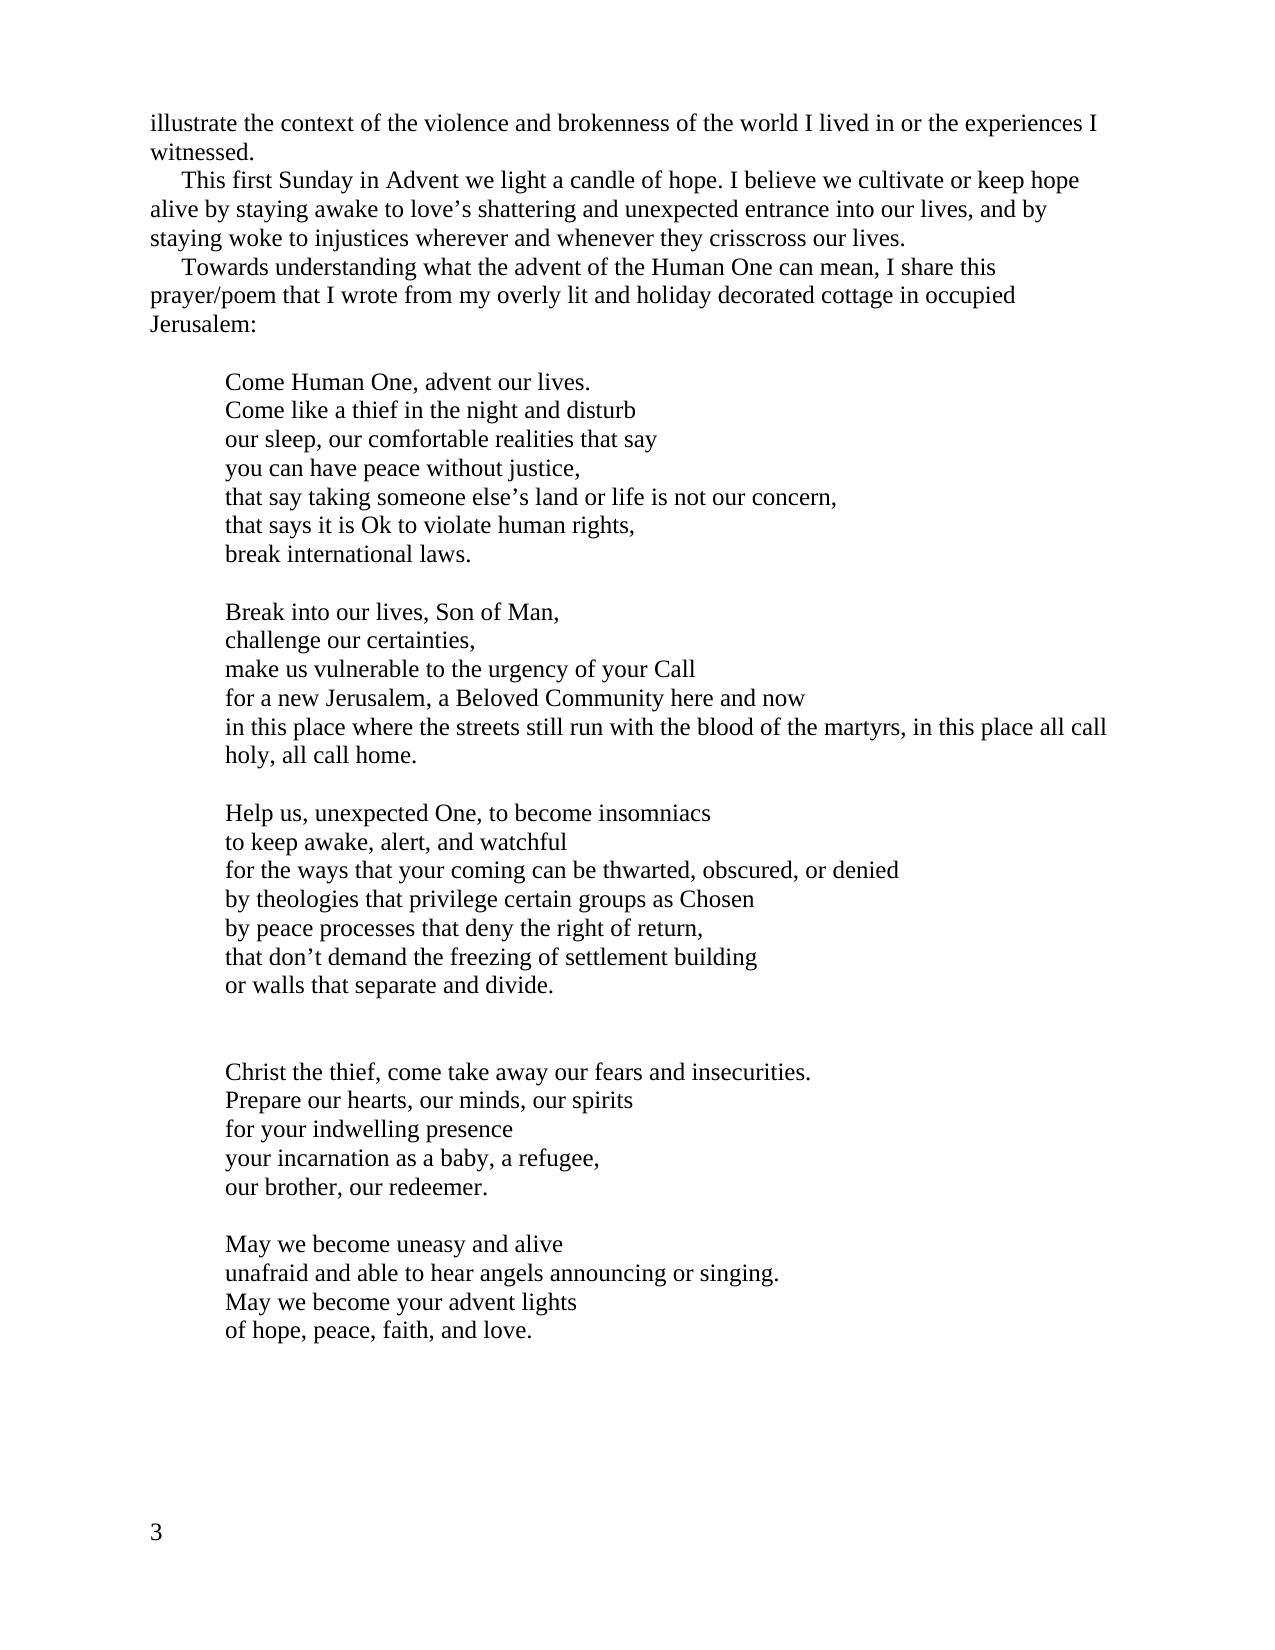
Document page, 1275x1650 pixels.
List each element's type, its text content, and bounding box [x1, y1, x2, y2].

text our brother, our redeemer. [225, 1172, 1125, 1200]
text Break into our lives, Son of Man, [150, 597, 1125, 625]
text or walls that separate and divide. [225, 970, 1125, 999]
text for a new Jerusalem, a Beloved Community here and now [150, 683, 1125, 712]
text by theologies that privilege certain groups as Chosen [225, 884, 1125, 913]
text of hope, peace, faith, and love. [225, 1315, 1125, 1344]
text for the ways that your coming can be thwarted, obscured, or denied [225, 855, 1125, 884]
text Come Human One, advent our lives. [150, 367, 1125, 395]
text break international laws. [150, 539, 1125, 568]
text Towards understanding what the advent of the Human One can mean, I share this prayer/poem that I wrote from my overly lit and holiday decorated cottage in occupied Jerusalem: [150, 252, 1125, 338]
text that says it is Ok to violate human rights, [150, 510, 1125, 539]
text Help us, unexpected One, to become insomniacs [150, 798, 1125, 827]
text challenge our certainties, [150, 625, 1125, 654]
text that don’t demand the freezing of settlement building [225, 942, 1125, 970]
text by peace processes that deny the right of return, [225, 913, 1125, 942]
text unafraid and able to hear angels announcing or singing. [225, 1258, 1125, 1287]
text our sleep, our comfortable realities that say [150, 424, 1125, 453]
text to keep awake, alert, and watchful [150, 827, 1125, 855]
text This first Sunday in Advent we light a candle of hope. I believe we cultivate or keep hope alive by staying awake to love’s shattering and unexpected entrance into our lives, and by staying woke to injustices wherever and whenever they crisscross our lives. [150, 165, 1125, 252]
text your incarnation as a baby, a refugee, [225, 1143, 1125, 1172]
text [150, 108, 1125, 165]
text in this place where the streets still run with the blood of the martyrs, in this place all call holy, all call home. [225, 712, 1125, 769]
text for your indwelling presence [225, 1114, 1125, 1143]
text make us vulnerable to the urgency of your Call [150, 654, 1125, 683]
text you can have peace without justice, [150, 453, 1125, 482]
text Come like a thief in the night and disturb [150, 395, 1125, 424]
text that say taking someone else’s land or life is not our concern, [150, 482, 1125, 510]
text Prepare our hearts, our minds, our spirits [225, 1085, 1125, 1114]
text May we become your advent lights [225, 1287, 1125, 1315]
text Christ the thief, come take away our fears and insecurities. [225, 1057, 1125, 1085]
text May we become uneasy and alive [225, 1229, 1125, 1258]
